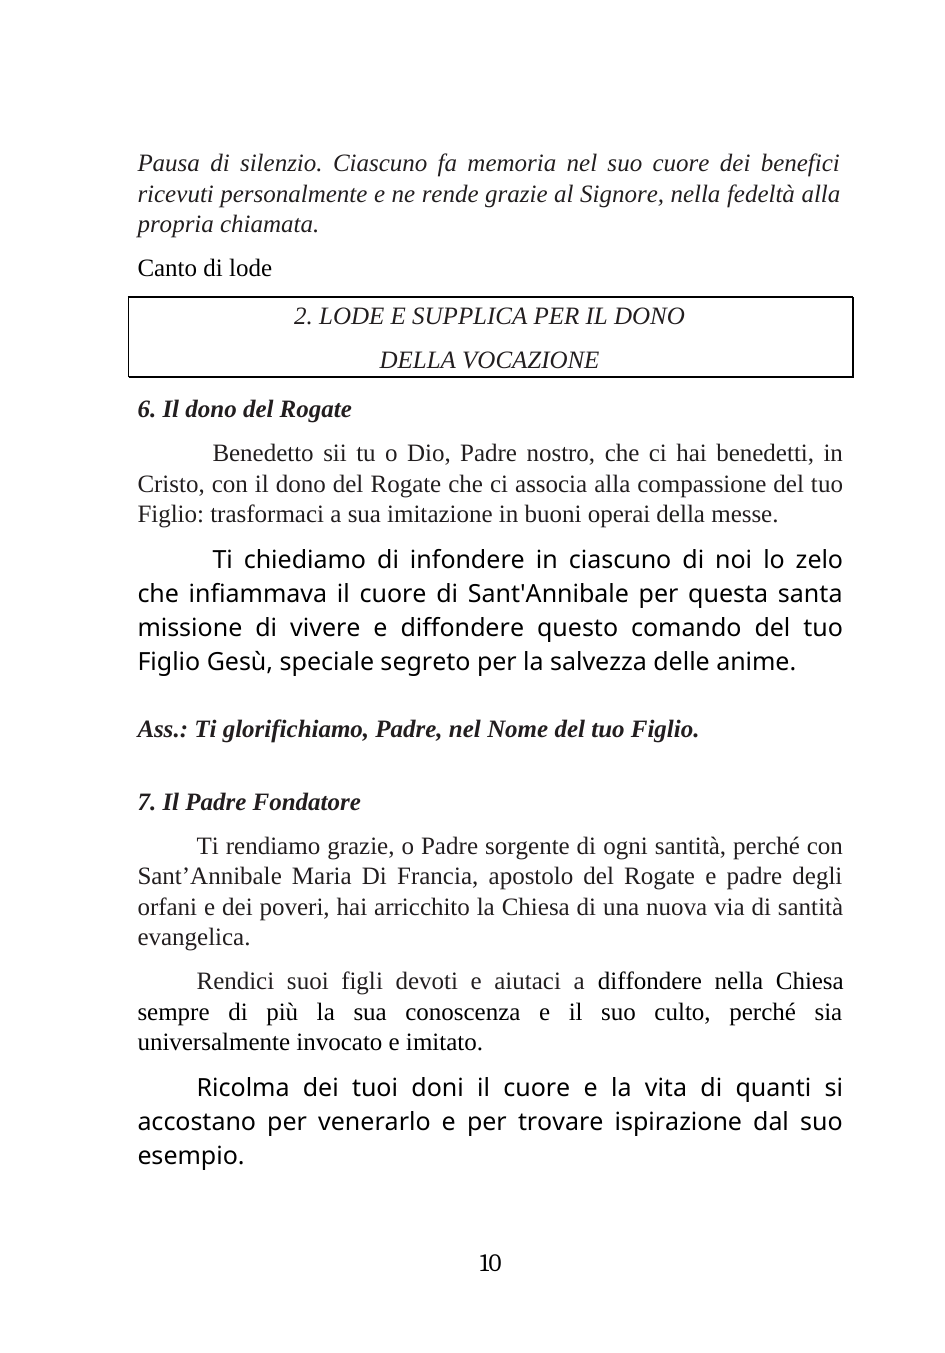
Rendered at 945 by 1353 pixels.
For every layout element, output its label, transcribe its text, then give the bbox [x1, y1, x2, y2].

text Pausa di silenzio. Ciascuno fa memoria nel suo cuore dei benefici ricevuti personalmente e ne rende grazie al Signore, nella fedeltà alla propria chiamata. [137, 147, 844, 238]
text 6. Il dono del Rogate [137, 392, 844, 423]
text 2. LODE E SUPPLICA PER IL DONO [129, 298, 852, 330]
text Ti chiediamo di infondere in ciascuno di noi lo zelo che infiammava il cuore di Sant'Annibale per questa santa missione di vivere e diffondere questo comando del tuo Figlio Gesù, speciale segreto per la salvezza delle anime. [137, 542, 844, 678]
text Rendici suoi figli devoti e aiutaci a diffondere nella Chiesa sempre di più la sua conoscenza e il suo culto, perché sia universalmente invocato e imitato. [137, 965, 844, 1056]
text DELLA vocazione [129, 341, 852, 376]
text Ti rendiamo grazie, o Padre sorgente di ogni santità, perché con Sant’Annibale Maria Di Francia, apostolo del Rogate e padre degli orfani e dei poveri, hai arricchito la Chiesa di una nuova via di santità evangelica. [137, 829, 844, 951]
text Canto di lode [137, 252, 844, 282]
text Benedetto sii tu o Dio, Padre nostro, che ci hai benedetti, in Cristo, con il dono del Rogate che ci associa alla compassione del tuo Figlio: trasformaci a sua imitazione in buoni operai della messe. [137, 437, 844, 528]
text Ass.: Ti glorifichiamo, Padre, nel Nome del tuo Figlio. [137, 712, 844, 742]
text Ricolma dei tuoi doni il cuore e la vita di quanti si accostano per venerarlo e per trovare ispirazione dal suo esempio. [137, 1070, 844, 1172]
text 7. Il Padre Fondatore [137, 785, 844, 816]
